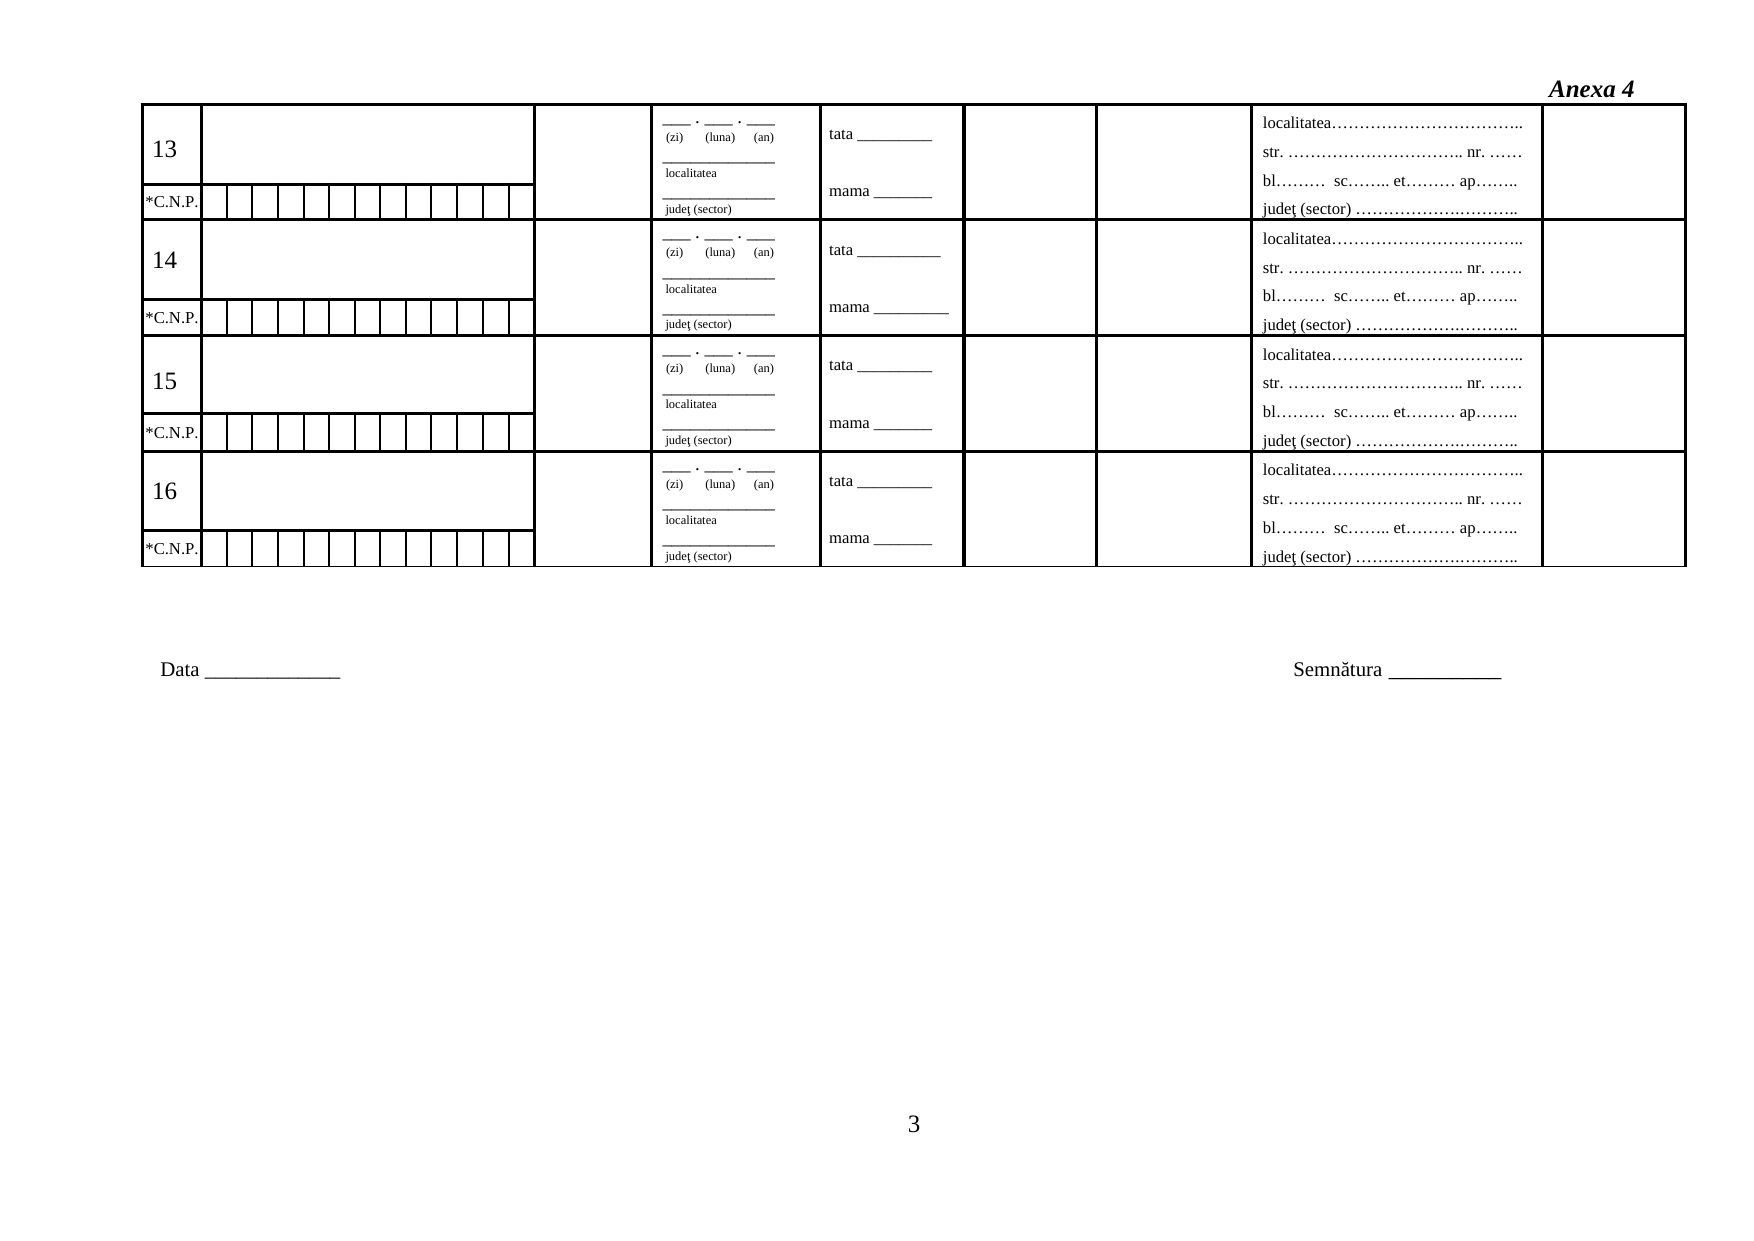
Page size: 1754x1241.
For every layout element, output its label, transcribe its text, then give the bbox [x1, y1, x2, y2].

table_cell [1098, 337, 1250, 450]
table_cell [458, 532, 482, 566]
table_cell [305, 301, 328, 334]
table_cell [432, 415, 456, 450]
table_cell [203, 453, 533, 528]
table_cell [822, 106, 962, 218]
table_cell [966, 221, 1095, 334]
table_cell [966, 337, 1095, 450]
table_cell [536, 453, 650, 566]
table_cell [407, 532, 430, 566]
table_cell 15 [144, 337, 200, 412]
table_cell [381, 186, 405, 218]
table_cell tata _________ mama _______ [822, 337, 962, 450]
table_cell [253, 532, 277, 566]
table_cell [253, 186, 277, 218]
table_cell [330, 532, 354, 566]
table_cell [407, 186, 430, 218]
table_cell localitatea…………………………….. str. ………………………….. nr. …… bl……… sc…….. et……… ap…….. judeţ (sector) ……………….……….. [1253, 221, 1541, 334]
table_cell [510, 415, 533, 450]
table_cell [484, 415, 508, 450]
table_cell [484, 532, 508, 566]
table_cell [330, 415, 354, 450]
table_cell [305, 415, 328, 450]
table_cell [1544, 106, 1684, 218]
table_cell [203, 301, 226, 334]
table_cell [536, 221, 650, 334]
table_cell [1098, 453, 1250, 566]
table_cell [432, 532, 456, 566]
table_cell [407, 415, 430, 450]
table_cell [966, 106, 1095, 218]
table_cell [510, 186, 533, 218]
table_cell [330, 301, 354, 334]
table_cell [305, 186, 328, 218]
table_cell [305, 532, 328, 566]
table_cell localitatea…………………………….. str. ………………………….. nr. …… bl……… sc…….. et……… ap…….. judeţ (sector) ……………….……….. [1253, 337, 1541, 450]
table_cell [458, 186, 482, 218]
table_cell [653, 106, 819, 218]
table_cell [356, 532, 379, 566]
table_cell ___ . ___ . ___ (zi) (luna) (an) ____________ localitatea ____________ judeţ (sector) [653, 221, 819, 334]
table_cell [253, 301, 277, 334]
table_cell ___ . ___ . ___ (zi) (luna) (an) ____________ localitatea ____________ judeţ (sector) [653, 337, 819, 450]
table_cell [203, 337, 533, 412]
table_cell [203, 415, 226, 450]
table_cell [536, 106, 650, 218]
table_cell [458, 301, 482, 334]
table_cell [381, 415, 405, 450]
table_cell [966, 453, 1095, 566]
table_cell [203, 186, 226, 218]
table_cell *C.N.P. [144, 186, 200, 218]
table_cell 16 [144, 453, 200, 528]
table_cell *C.N.P. [144, 415, 200, 450]
table_cell [484, 186, 508, 218]
table_cell [279, 186, 303, 218]
table_cell [536, 337, 650, 450]
table_cell [253, 415, 277, 450]
table_cell [432, 301, 456, 334]
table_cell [1253, 106, 1541, 218]
table_cell tata __________ mama _________ [822, 221, 962, 334]
table_cell *C.N.P. [144, 532, 200, 566]
text Data _____________ Semnătura _________ [148, 653, 1680, 682]
table_cell ___ . ___ . ___ (zi) (luna) (an) ____________ localitatea ____________ judeţ (sector) [653, 453, 819, 566]
table_cell [228, 415, 251, 450]
table_cell [279, 301, 303, 334]
table_cell [432, 186, 456, 218]
table_cell [1098, 106, 1250, 218]
table_cell [1098, 221, 1250, 334]
table_cell [279, 532, 303, 566]
table_cell [381, 301, 405, 334]
table_cell tata _________ mama _______ [822, 453, 962, 566]
table_cell [330, 186, 354, 218]
table_cell [356, 301, 379, 334]
table_cell [228, 186, 251, 218]
table_cell [1544, 221, 1684, 334]
table_cell [356, 415, 379, 450]
table_cell [203, 106, 533, 182]
table_cell [510, 532, 533, 566]
table_cell [356, 186, 379, 218]
table_cell [203, 221, 533, 298]
table_cell [1544, 337, 1684, 450]
table_cell [279, 415, 303, 450]
table_cell [510, 301, 533, 334]
table_cell [228, 301, 251, 334]
table_cell 13 [144, 106, 200, 182]
table_cell [458, 415, 482, 450]
table_cell *C.N.P. [144, 301, 200, 334]
table_cell 14 [144, 221, 200, 298]
table_cell [1544, 453, 1684, 566]
table_cell [484, 301, 508, 334]
table_cell [381, 532, 405, 566]
table_cell localitatea…………………………….. str. ………………………….. nr. …… bl……… sc…….. et……… ap…….. judeţ (sector) ……………….……….. [1253, 453, 1541, 566]
table_cell [228, 532, 251, 566]
table_cell [407, 301, 430, 334]
table_cell [203, 532, 226, 566]
